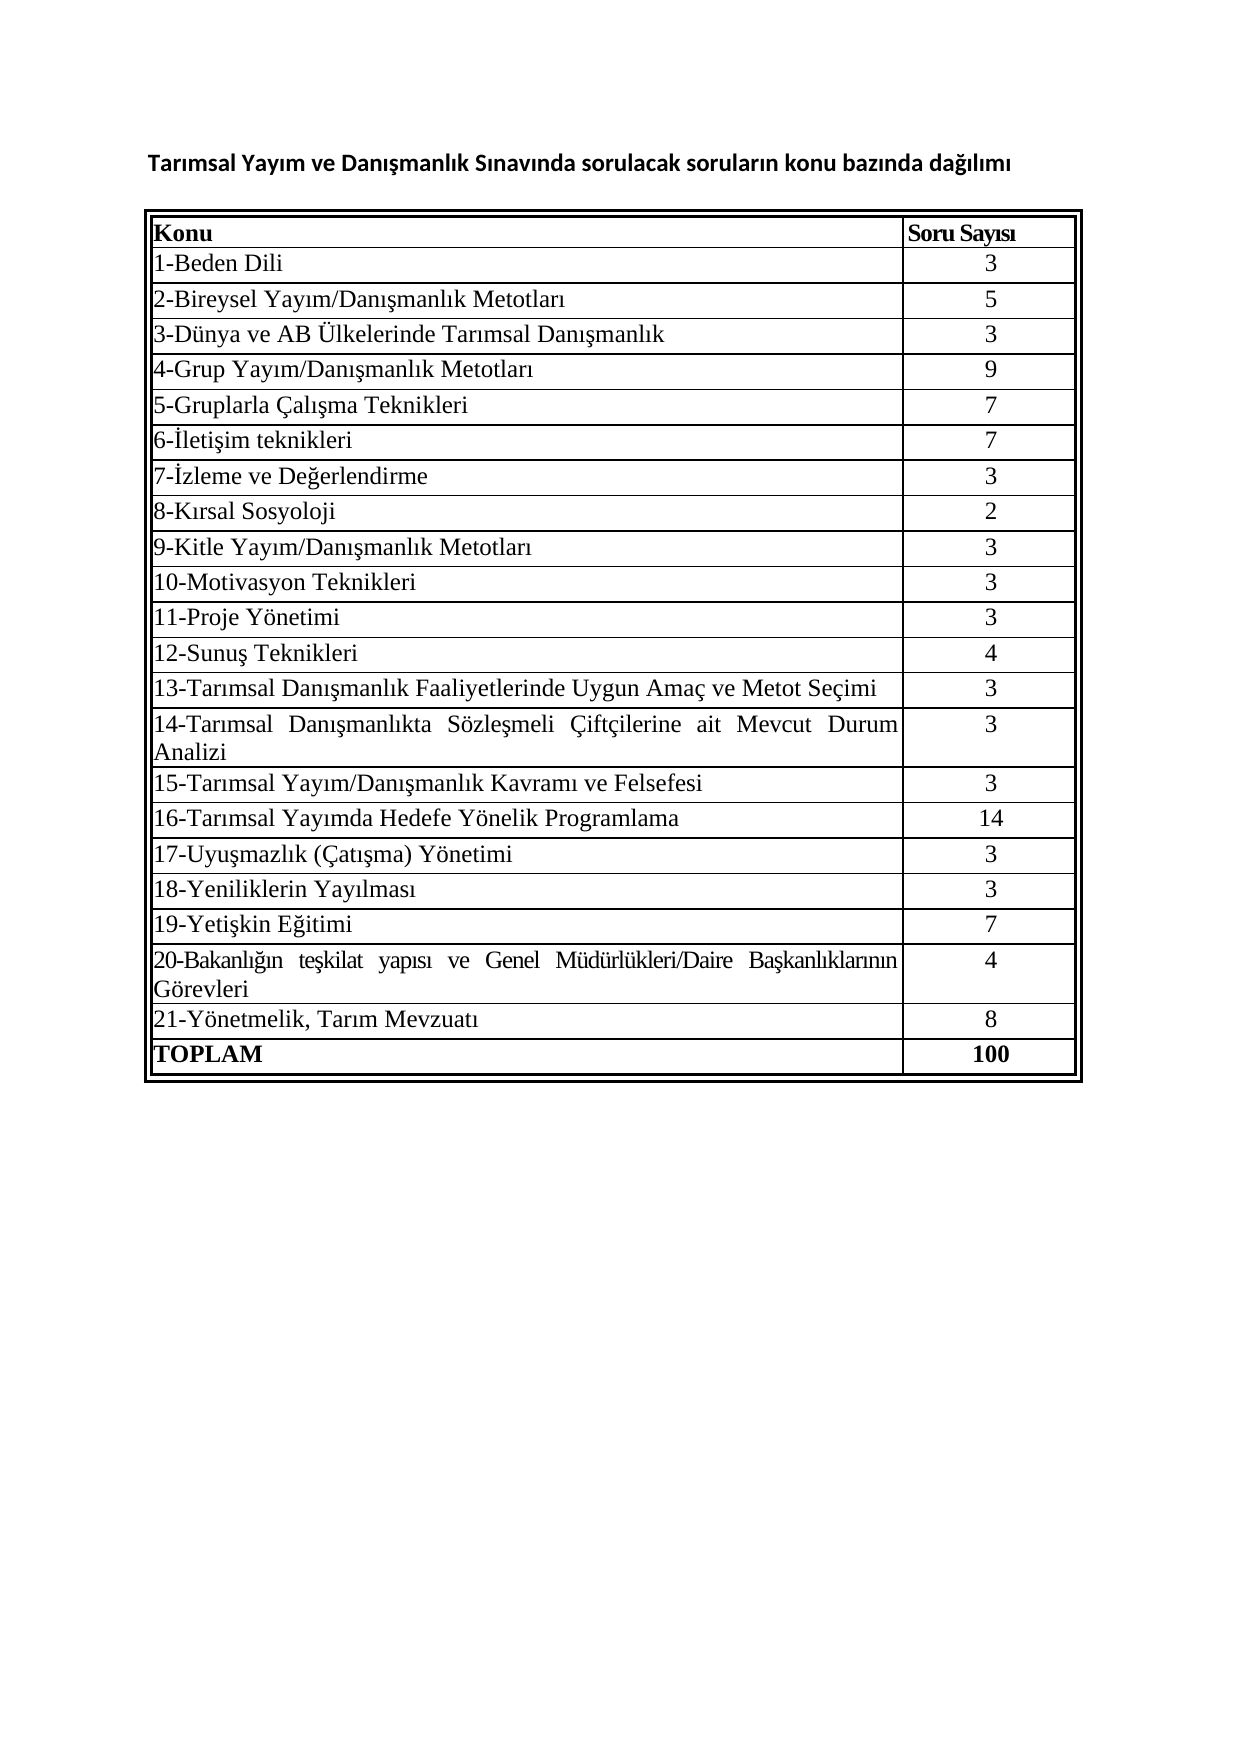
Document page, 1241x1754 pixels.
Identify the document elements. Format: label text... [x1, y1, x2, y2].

table_cell 8-Kırsal Sosyoloji [153, 496, 902, 530]
table_cell 7 [904, 390, 1074, 424]
table_cell 1-Beden Dili [153, 248, 902, 282]
table_cell 2-Bireysel Yayım/Danışmanlık Metotları [153, 284, 902, 318]
table_cell 9 [904, 355, 1074, 388]
table_cell 3 [904, 709, 1074, 766]
text Tarımsal Yayım ve Danışmanlık Sınavında sorulacak soruların konu bazında dağılımı [148, 148, 1093, 178]
table_cell 2 [904, 496, 1074, 530]
table_cell 11-Proje Yönetimi [153, 603, 902, 636]
table_cell 17-Uyuşmazlık (Çatışma) Yönetimi [153, 839, 902, 872]
table_cell 16-Tarımsal Yayımda Hedefe Yönelik Programlama [153, 803, 902, 837]
table_cell 3 [904, 319, 1074, 353]
table_cell 4-Grup Yayım/Danışmanlık Metotları [153, 355, 902, 388]
table_cell 10-Motivasyon Teknikleri [153, 567, 902, 601]
table_cell 3 [904, 248, 1074, 282]
table_cell 3 [904, 874, 1074, 908]
table_cell 3 [904, 567, 1074, 601]
table_cell 100 [904, 1040, 1074, 1073]
table_cell 18-Yeniliklerin Yayılması [153, 874, 902, 908]
table_cell 3 [904, 768, 1074, 802]
table_cell 21-Yönetmelik, Tarım Mevzuatı [153, 1004, 902, 1038]
table_header Konu [148, 212, 903, 247]
table_cell 4 [904, 945, 1074, 1002]
table_cell 3-Dünya ve AB Ülkelerinde Tarımsal Danışmanlık [153, 319, 902, 353]
table_cell 19-Yetişkin Eğitimi [153, 910, 902, 943]
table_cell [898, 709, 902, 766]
table_cell 14 [904, 803, 1074, 837]
table_cell 7 [904, 426, 1074, 459]
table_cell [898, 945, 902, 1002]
table_cell 3 [904, 603, 1074, 636]
table_cell 3 [904, 673, 1074, 707]
table_cell 4 [904, 638, 1074, 672]
table_cell 9-Kitle Yayım/Danışmanlık Metotları [153, 532, 902, 566]
table_cell 15-Tarımsal Yayım/Danışmanlık Kavramı ve Felsefesi [153, 768, 902, 802]
table_cell 5 [904, 284, 1074, 318]
table_cell 13-Tarımsal Danışmanlık Faaliyetlerinde Uygun Amaç ve Metot Seçimi [153, 673, 902, 707]
table_cell 7 [904, 910, 1074, 943]
table_cell TOPLAM [153, 1040, 902, 1073]
table_header Soru Sayısı [903, 212, 1079, 247]
table_cell 6-İletişim teknikleri [153, 426, 902, 459]
table_cell 3 [904, 532, 1074, 566]
table_cell 12-Sunuş Teknikleri [153, 638, 902, 672]
table_cell 8 [904, 1004, 1074, 1038]
table_cell 3 [904, 461, 1074, 495]
table_cell 7-İzleme ve Değerlendirme [153, 461, 902, 495]
table_cell 5-Gruplarla Çalışma Teknikleri [153, 390, 902, 424]
table_cell 3 [904, 839, 1074, 872]
